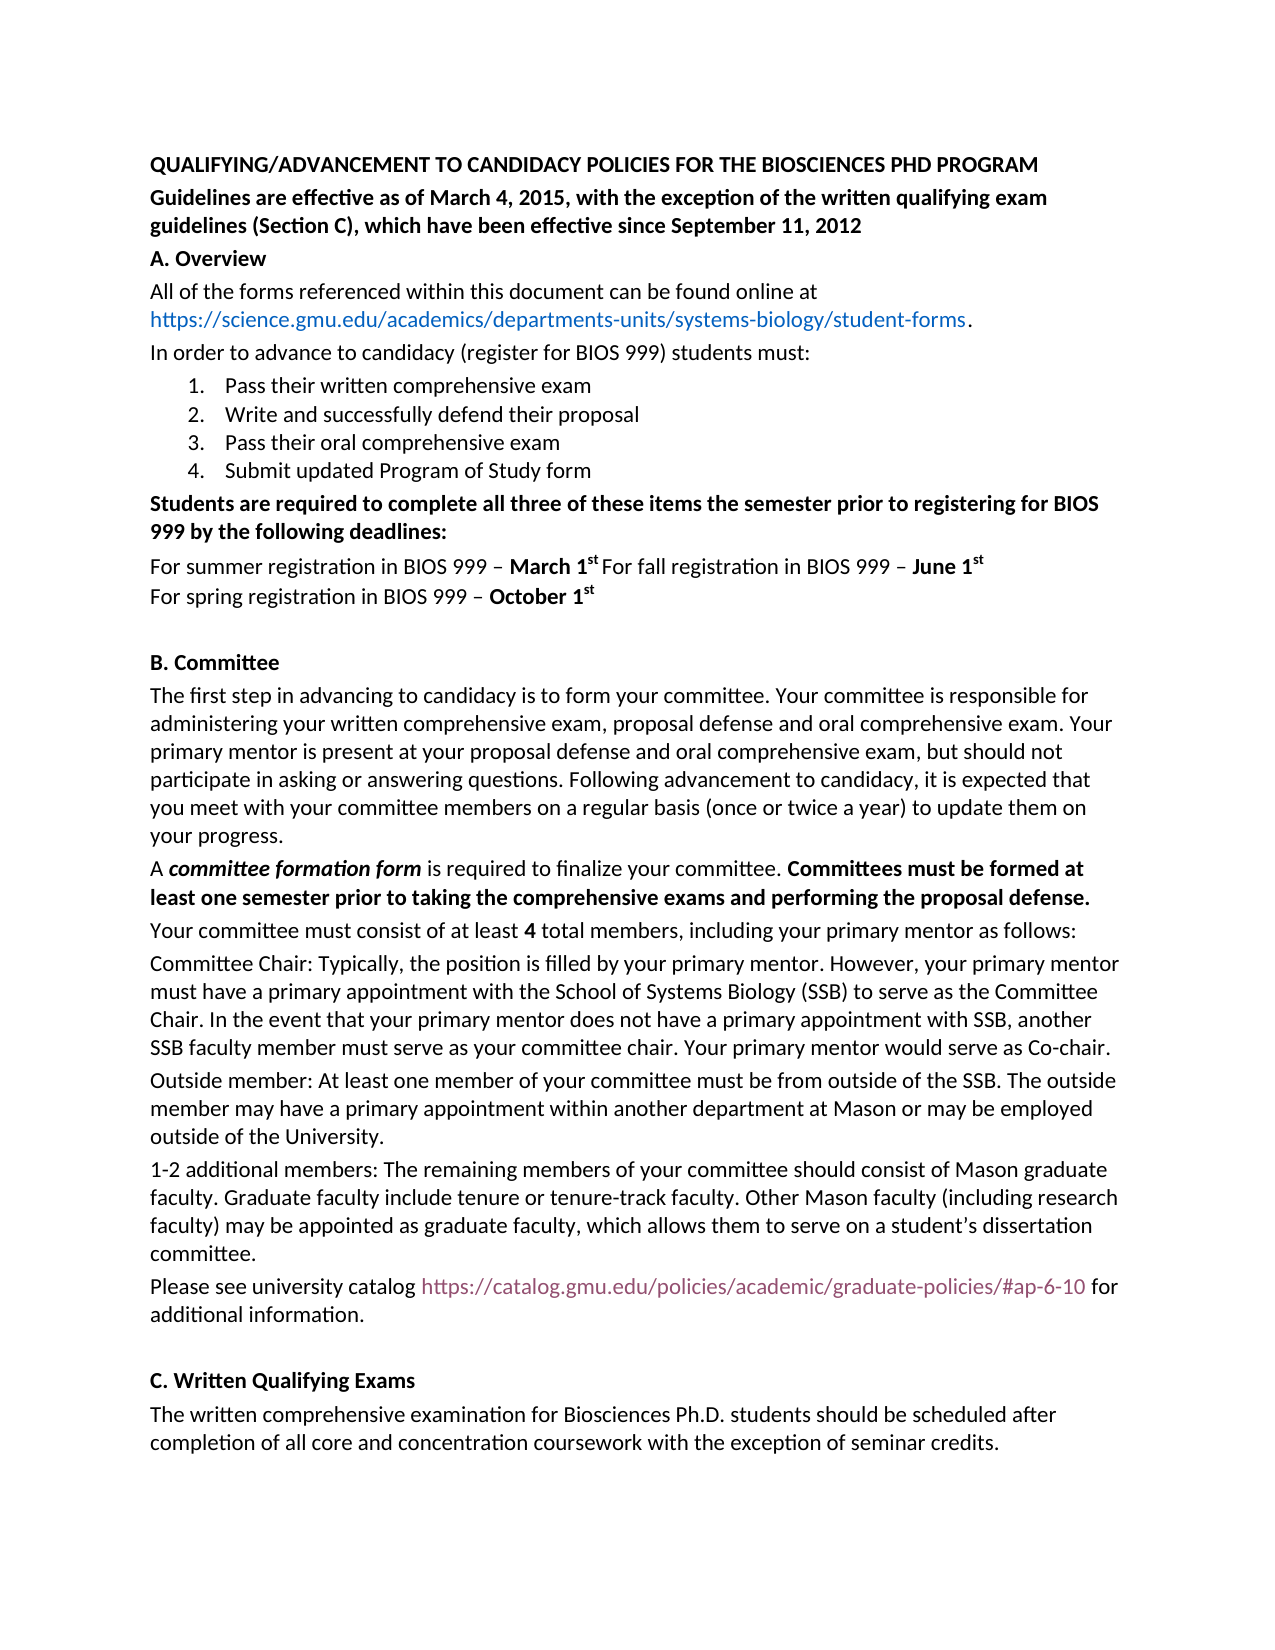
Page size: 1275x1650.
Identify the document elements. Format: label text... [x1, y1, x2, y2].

text The first step in advancing to candidacy is to form your committee. Your committee is responsible for administering your written comprehensive exam, proposal defense and oral comprehensive exam. Your primary mentor is present at your proposal defense and oral comprehensive exam, but should not participate in asking or answering questions. Following advancement to candidacy, it is expected that you meet with your committee members on a regular basis (once or twice a year) to update them on your progress. [150, 681, 1125, 849]
text QUALIFYING/ADVANCEMENT TO CANDIDACY POLICIES FOR THE BIOSCIENCES PHD PROGRAM [150, 150, 1125, 178]
text For summer registration in BIOS 999 – March 1st For fall registration in BIOS 999 – June 1st For spring registration in BIOS 999 – October 1st [150, 550, 1125, 610]
text The written comprehensive examination for Biosciences Ph.D. students should be scheduled after completion of all core and concentration coursework with the exception of seminar credits. [150, 1400, 1125, 1456]
text Committee Chair: Typically, the position is filled by your primary mentor. However, your primary mentor must have a primary appointment with the School of Systems Biology (SSB) to serve as the Committee Chair. In the event that your primary mentor does not have a primary appointment with SSB, another SSB faculty member must serve as your committee chair. Your primary mentor would serve as Co-chair. [150, 949, 1125, 1061]
text Students are required to complete all three of these items the semester prior to registering for BIOS 999 by the following deadlines: [150, 489, 1125, 545]
text In order to advance to candidacy (register for BIOS 999) students must: [150, 338, 1125, 367]
text All of the forms referenced within this document can be found online at https://science.gmu.edu/academics/departments-units/systems-biology/student-forms. [150, 277, 1125, 333]
text Outside member: At least one member of your committee must be from outside of the SSB. The outside member may have a primary appointment within another department at Mason or may be employed outside of the University. [150, 1066, 1125, 1150]
list Pass their oral comprehensive exam [187, 428, 1125, 456]
text Please see university catalog https://catalog.gmu.edu/policies/academic/graduate-policies/#ap-6-10 for additional information. [150, 1272, 1125, 1328]
text Guidelines are effective as of March 4, 2015, with the exception of the written qualifying exam guidelines (Section C), which have been effective since September 11, 2012 [150, 183, 1125, 239]
text A. Overview [150, 244, 1125, 272]
text 1-2 additional members: The remaining members of your committee should consist of Mason graduate faculty. Graduate faculty include tenure or tenure-track faculty. Other Mason faculty (including research faculty) may be appointed as graduate faculty, which allows them to serve on a student’s dissertation committee. [150, 1155, 1125, 1267]
text B. Committee [150, 648, 1125, 676]
text Your committee must consist of at least 4 total members, including your primary mentor as follows: [150, 916, 1125, 944]
list Pass their written comprehensive exam [187, 372, 1125, 400]
text A committee formation form is required to finalize your committee. Committees must be formed at least one semester prior to taking the comprehensive exams and performing the proposal defense. [150, 854, 1125, 911]
list Submit updated Program of Study form [187, 456, 1125, 484]
list Write and successfully defend their proposal [187, 400, 1125, 428]
text C. Written Qualifying Exams [150, 1367, 1125, 1395]
